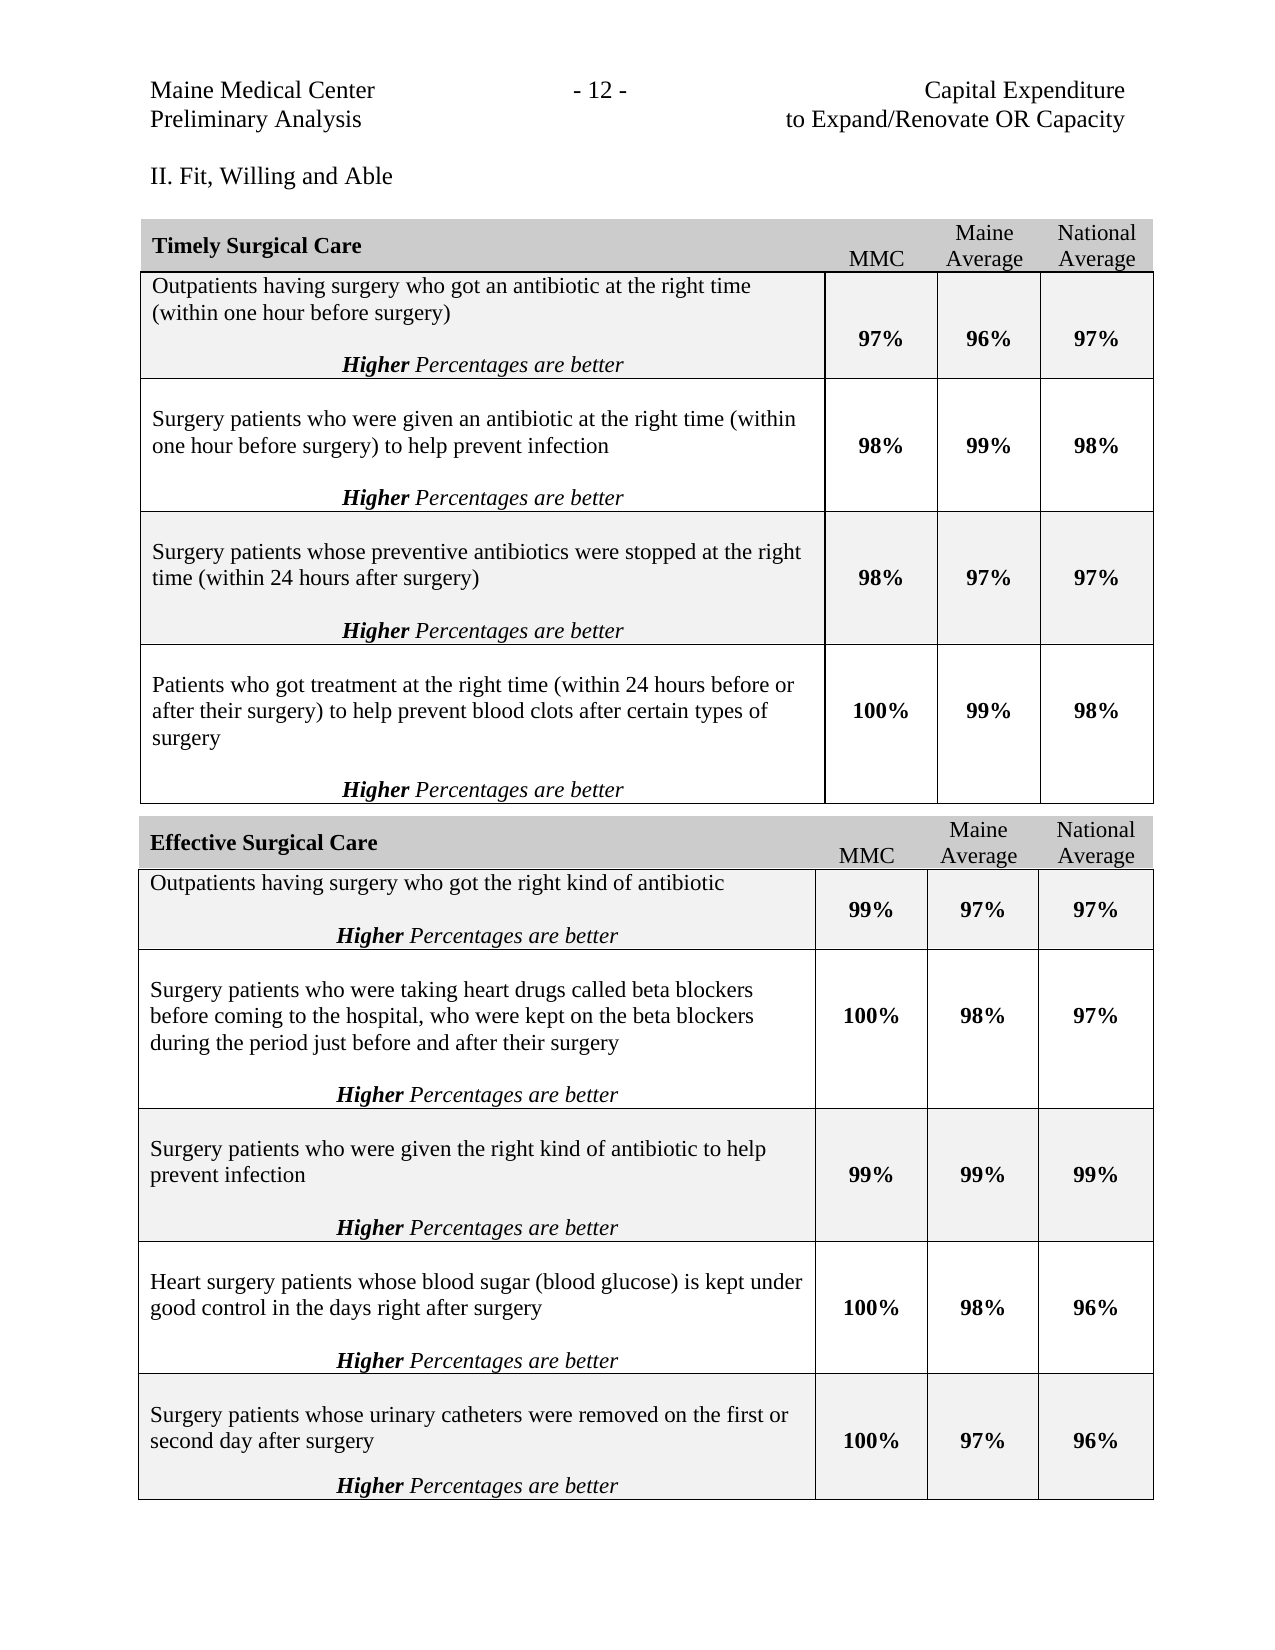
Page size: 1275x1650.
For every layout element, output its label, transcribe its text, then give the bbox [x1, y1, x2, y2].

table_cell 99% [928, 1109, 1038, 1241]
table_cell 99% [1039, 1109, 1153, 1241]
table_cell 99% [938, 645, 1040, 803]
table_header Effective Surgical Care [139, 816, 815, 868]
table_cell 97% [826, 273, 937, 378]
table_header National Average [1041, 219, 1153, 271]
table_cell Surgery patients whose preventive antibiotics were stopped at the right time (within 24 hours after surgery) Higher Percentages are better [141, 512, 824, 643]
table_cell 97% [1041, 273, 1153, 378]
table_cell Surgery patients who were given an antibiotic at the right time (within one hour before surgery) to help prevent infection Higher Percentages are better [141, 379, 824, 511]
table_cell 100% [816, 950, 927, 1108]
table_cell 99% [816, 870, 927, 948]
table_header Maine Average [918, 816, 1039, 868]
table_cell 98% [826, 512, 937, 643]
table_header MMC [815, 816, 918, 868]
table_cell Patients who got treatment at the right time (within 24 hours before or after their surgery) to help prevent blood clots after certain types of surgery Higher Percentages are better [141, 645, 824, 803]
table_cell 98% [826, 379, 937, 511]
table_header Timely Surgical Care [141, 219, 825, 271]
table_cell 100% [816, 1242, 927, 1373]
table_cell 97% [1039, 870, 1153, 948]
table_cell 98% [928, 950, 1038, 1108]
table_cell 100% [826, 645, 937, 803]
table_cell 96% [938, 273, 1040, 378]
table_cell 98% [1041, 379, 1153, 511]
table_cell 96% [1039, 1374, 1153, 1499]
table_cell 97% [1039, 950, 1153, 1108]
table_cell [139, 1374, 815, 1499]
table_header MMC [825, 219, 928, 271]
table_cell Heart surgery patients whose blood sugar (blood glucose) is kept under good control in the days right after surgery Higher Percentages are better [139, 1242, 815, 1373]
table_cell 97% [938, 512, 1040, 643]
table_cell Outpatients having surgery who got the right kind of antibiotic Higher Percentages are better [139, 870, 815, 948]
table_cell Surgery patients who were taking heart drugs called beta blockers before coming to the hospital, who were kept on the beta blockers during the period just before and after their surgery Higher Percentages are better [139, 950, 815, 1108]
table_cell Surgery patients who were given the right kind of antibiotic to help prevent infection Higher Percentages are better [139, 1109, 815, 1241]
table_cell 100% [816, 1374, 927, 1499]
table_cell 98% [928, 1242, 1038, 1373]
table_cell Outpatients having surgery who got an antibiotic at the right time (within one hour before surgery) Higher Percentages are better [141, 273, 824, 378]
table_header Maine Average [928, 219, 1041, 271]
table_header National Average [1039, 816, 1153, 868]
table_cell 99% [938, 379, 1040, 511]
table_cell 97% [928, 1374, 1038, 1499]
table_cell 96% [1039, 1242, 1153, 1373]
table_cell 97% [1041, 512, 1153, 643]
table_cell 98% [1041, 645, 1153, 803]
table_cell 99% [816, 1109, 927, 1241]
table_cell 97% [928, 870, 1038, 948]
